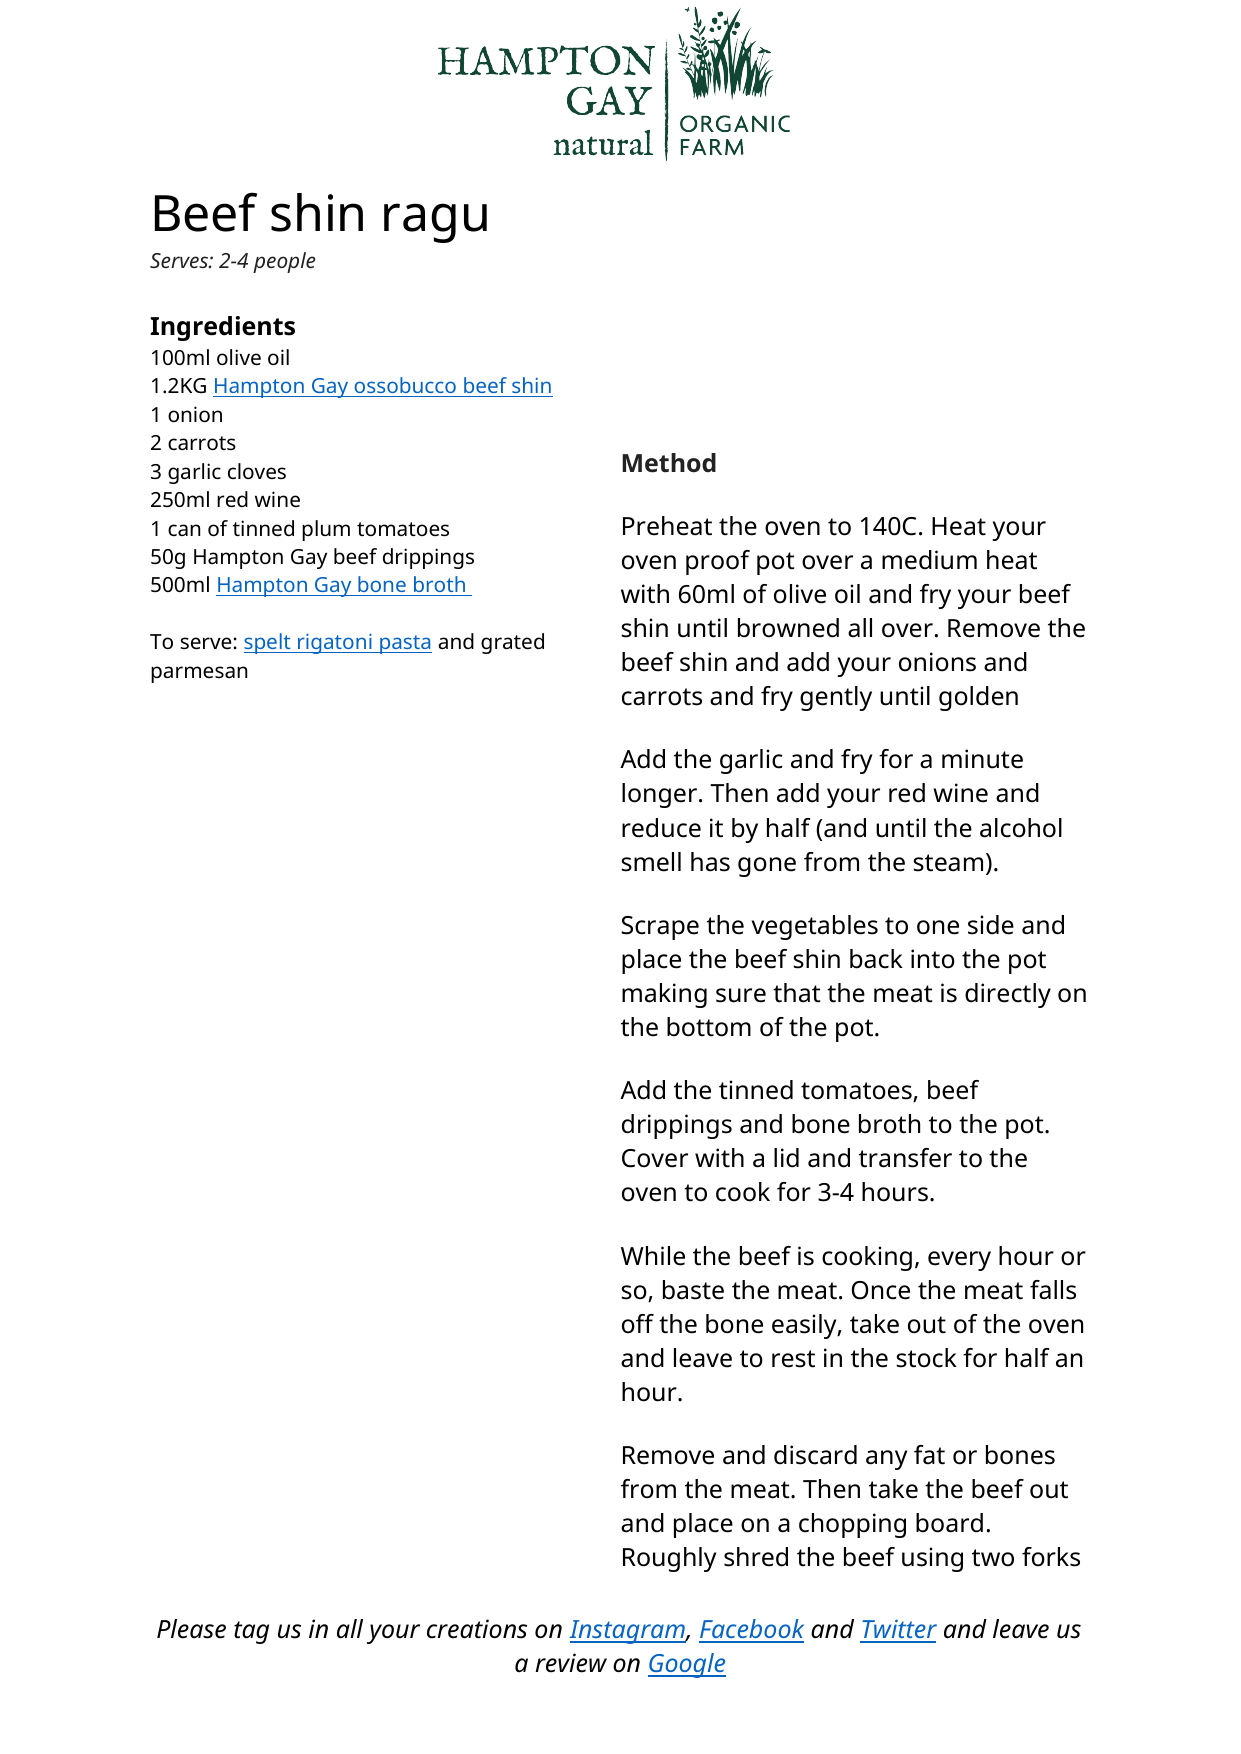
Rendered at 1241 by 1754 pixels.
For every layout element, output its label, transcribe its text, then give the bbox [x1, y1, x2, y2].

text 100ml olive oil 1.2KG Hampton Gay ossobucco beef shin 1 onion 2 carrots 3 garlic cloves 250ml red wine 1 can of tinned plum tomatoes 50g Hampton Gay beef drippings 500ml Hampton Gay bone broth To serve: spelt rigatoni pasta and grated parmesan [150, 343, 620, 684]
text Preheat the oven to 140C. Heat your oven proof pot over a medium heat with 60ml of olive oil and fry your beef shin until browned all over. Remove the beef shin and add your onions and carrots and fry gently until golden [620, 508, 1090, 713]
text Beef shin ragu [150, 178, 1090, 247]
text While the beef is cooking, every hour or so, baste the meat. Once the meat falls off the bone easily, take out of the oven and leave to rest in the stock for half an hour. [620, 1238, 1090, 1409]
text Add the tinned tomatoes, beef drippings and bone broth to the pot. Cover with a lid and transfer to the oven to cook for 3-4 hours. [620, 1073, 1090, 1209]
picture [437, 6, 789, 161]
text Serves: 2-4 people [150, 247, 1090, 275]
text Ingredients [150, 309, 620, 343]
text Remove and discard any fat or bones from the meat. Then take the beef out and place on a chopping board. Roughly shred the beef using two forks [620, 1438, 1090, 1574]
text Scrape the vegetables to one side and place the beef shin back into the pot making sure that the meat is directly on the bottom of the pot. [620, 907, 1090, 1044]
text Add the garlic and fry for a minute longer. Then add your red wine and reduce it by half (and until the alcohol smell has gone from the steam). [620, 742, 1090, 878]
text Method [620, 445, 1090, 479]
